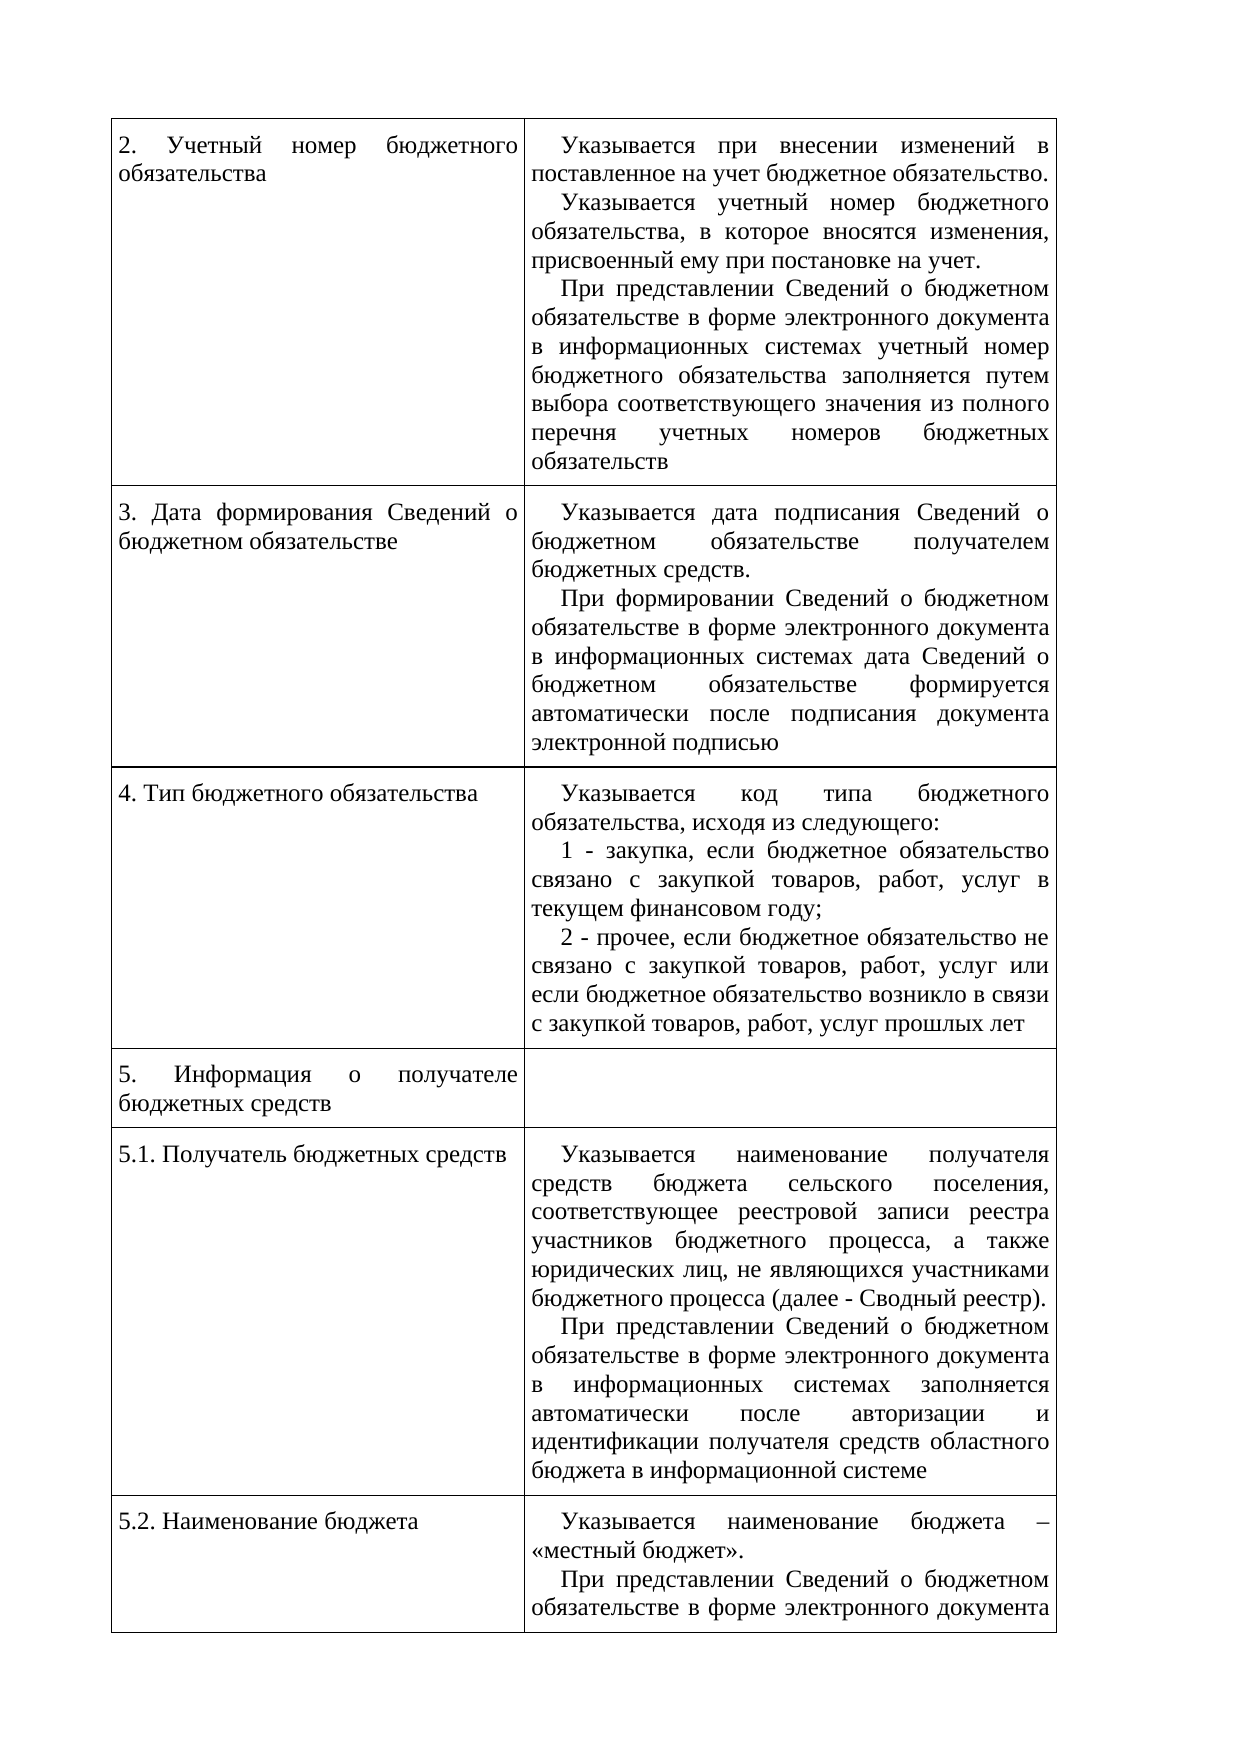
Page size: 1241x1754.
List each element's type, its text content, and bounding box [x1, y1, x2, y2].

table_cell 5. Информация о получателе бюджетных средств [112, 1049, 524, 1127]
table_cell 5.1. Получатель бюджетных средств [112, 1128, 524, 1494]
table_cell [525, 1496, 1056, 1632]
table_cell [112, 1496, 524, 1632]
table_cell Указывается дата подписания Сведений о бюджетном обязательстве получателем бюджетных средств. При формировании Сведений о бюджетном обязательстве в форме электронного документа в информационных системах дата Сведений о бюджетном обязательстве формируется автоматически после подписания документа электронной подписью [525, 486, 1056, 766]
table_cell 2. Учетный номер бюджетного обязательства [112, 119, 524, 485]
table_cell Указывается при внесении изменений в поставленное на учет бюджетное обязательство. Указывается учетный номер бюджетного обязательства, в которое вносятся изменения, присвоенный ему при постановке на учет. При представлении Сведений о бюджетном обязательстве в форме электронного документа в информационных системах учетный номер бюджетного обязательства заполняется путем выбора соответствующего значения из полного перечня учетных номеров бюджетных обязательств [525, 119, 1056, 485]
table_cell Указывается код типа бюджетного обязательства, исходя из следующего: 1 - закупка, если бюджетное обязательство связано с закупкой товаров, работ, услуг в текущем финансовом году; 2 - прочее, если бюджетное обязательство не связано с закупкой товаров, работ, услуг или если бюджетное обязательство возникло в связи с закупкой товаров, работ, услуг прошлых лет [525, 768, 1056, 1047]
table_cell 4. Тип бюджетного обязательства [112, 768, 524, 1047]
table_cell 3. Дата формирования Сведений о бюджетном обязательстве [112, 486, 524, 766]
table_cell [525, 1049, 1056, 1127]
table_cell Указывается наименование получателя средств бюджета сельского поселения, соответствующее реестровой записи реестра участников бюджетного процесса, а также юридических лиц, не являющихся участниками бюджетного процесса (далее - Сводный реестр). При представлении Сведений о бюджетном обязательстве в форме электронного документа в информационных системах заполняется автоматически после авторизации и идентификации получателя средств областного бюджета в информационной системе [525, 1128, 1056, 1494]
